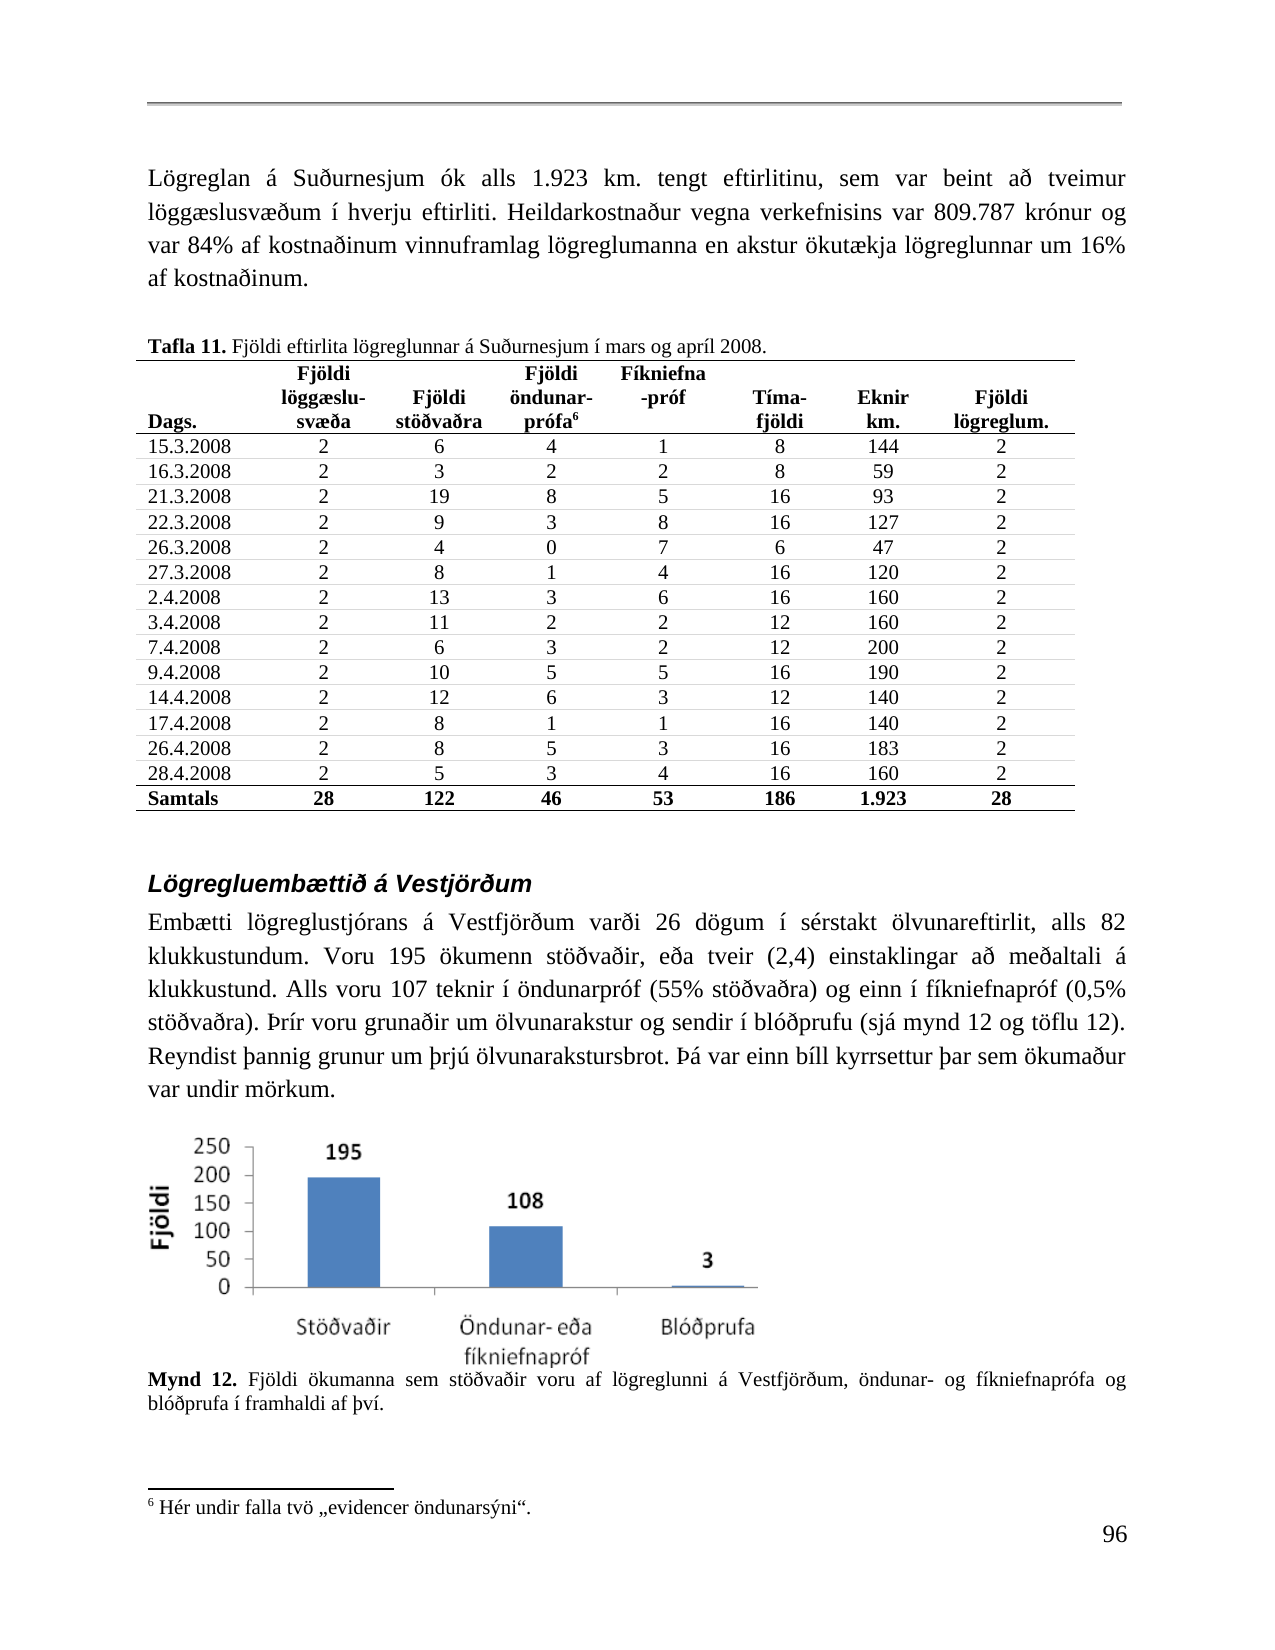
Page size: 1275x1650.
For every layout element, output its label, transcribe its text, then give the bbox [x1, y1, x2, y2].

text Tafla 11. Fjöldi eftirlita lögreglunnar á Suðurnesjum í mars og apríl 2008. [148, 327, 1127, 360]
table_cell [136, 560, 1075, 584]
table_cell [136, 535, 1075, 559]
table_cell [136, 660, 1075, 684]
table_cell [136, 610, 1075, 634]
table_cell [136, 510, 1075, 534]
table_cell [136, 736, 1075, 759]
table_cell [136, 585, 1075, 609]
subtitle Lögregluembættið á Vestjörðum [148, 869, 1127, 898]
text Lögreglan á Suðurnesjum ók alls 1.923 km. tengt eftirlitinu, sem var beint að tveimur löggæslusvæðum í hverju eftirliti. Heildarkostnaður vegna verkefnisins var 809.787 krónur og var 84% af kostnaðinum vinnuframlag lögreglumanna en akstur ökutækja lögreglunnar um 16% af kostnaðinum. [148, 160, 1127, 293]
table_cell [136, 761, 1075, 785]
text Mynd 12. Fjöldi ökumanna sem stöðvaðir voru af lögreglunni á Vestfjörðum, öndunar- og fíkniefnaprófa og blóðprufa í framhaldi af því. [148, 1367, 1127, 1415]
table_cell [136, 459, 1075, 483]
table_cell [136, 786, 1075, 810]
text Embætti lögreglustjórans á Vestfjörðum varði 26 dögum í sérstakt ölvunareftirlit, alls 82 klukkustundum. Voru 195 ökumenn stöðvaðir, eða tveir (2,4) einstaklingar að meðaltali á klukkustund. Alls voru 107 teknir í öndunarpróf (55% stöðvaðra) og einn í fíkniefnapróf (0,5% stöðvaðra). Þrír voru grunaðir um ölvunarakstur og sendir í blóðprufu (sjá mynd 12 og töflu 12). Reyndist þannig grunur um þrjú ölvunarakstursbrot. Þá var einn bíll kyrrsettur þar sem ökumaður var undir mörkum. [148, 904, 1127, 1104]
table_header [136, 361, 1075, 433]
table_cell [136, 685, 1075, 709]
picture [147, 102, 1122, 106]
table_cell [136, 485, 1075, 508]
picture [147, 1137, 758, 1368]
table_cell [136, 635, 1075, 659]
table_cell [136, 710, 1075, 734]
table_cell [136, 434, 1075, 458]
